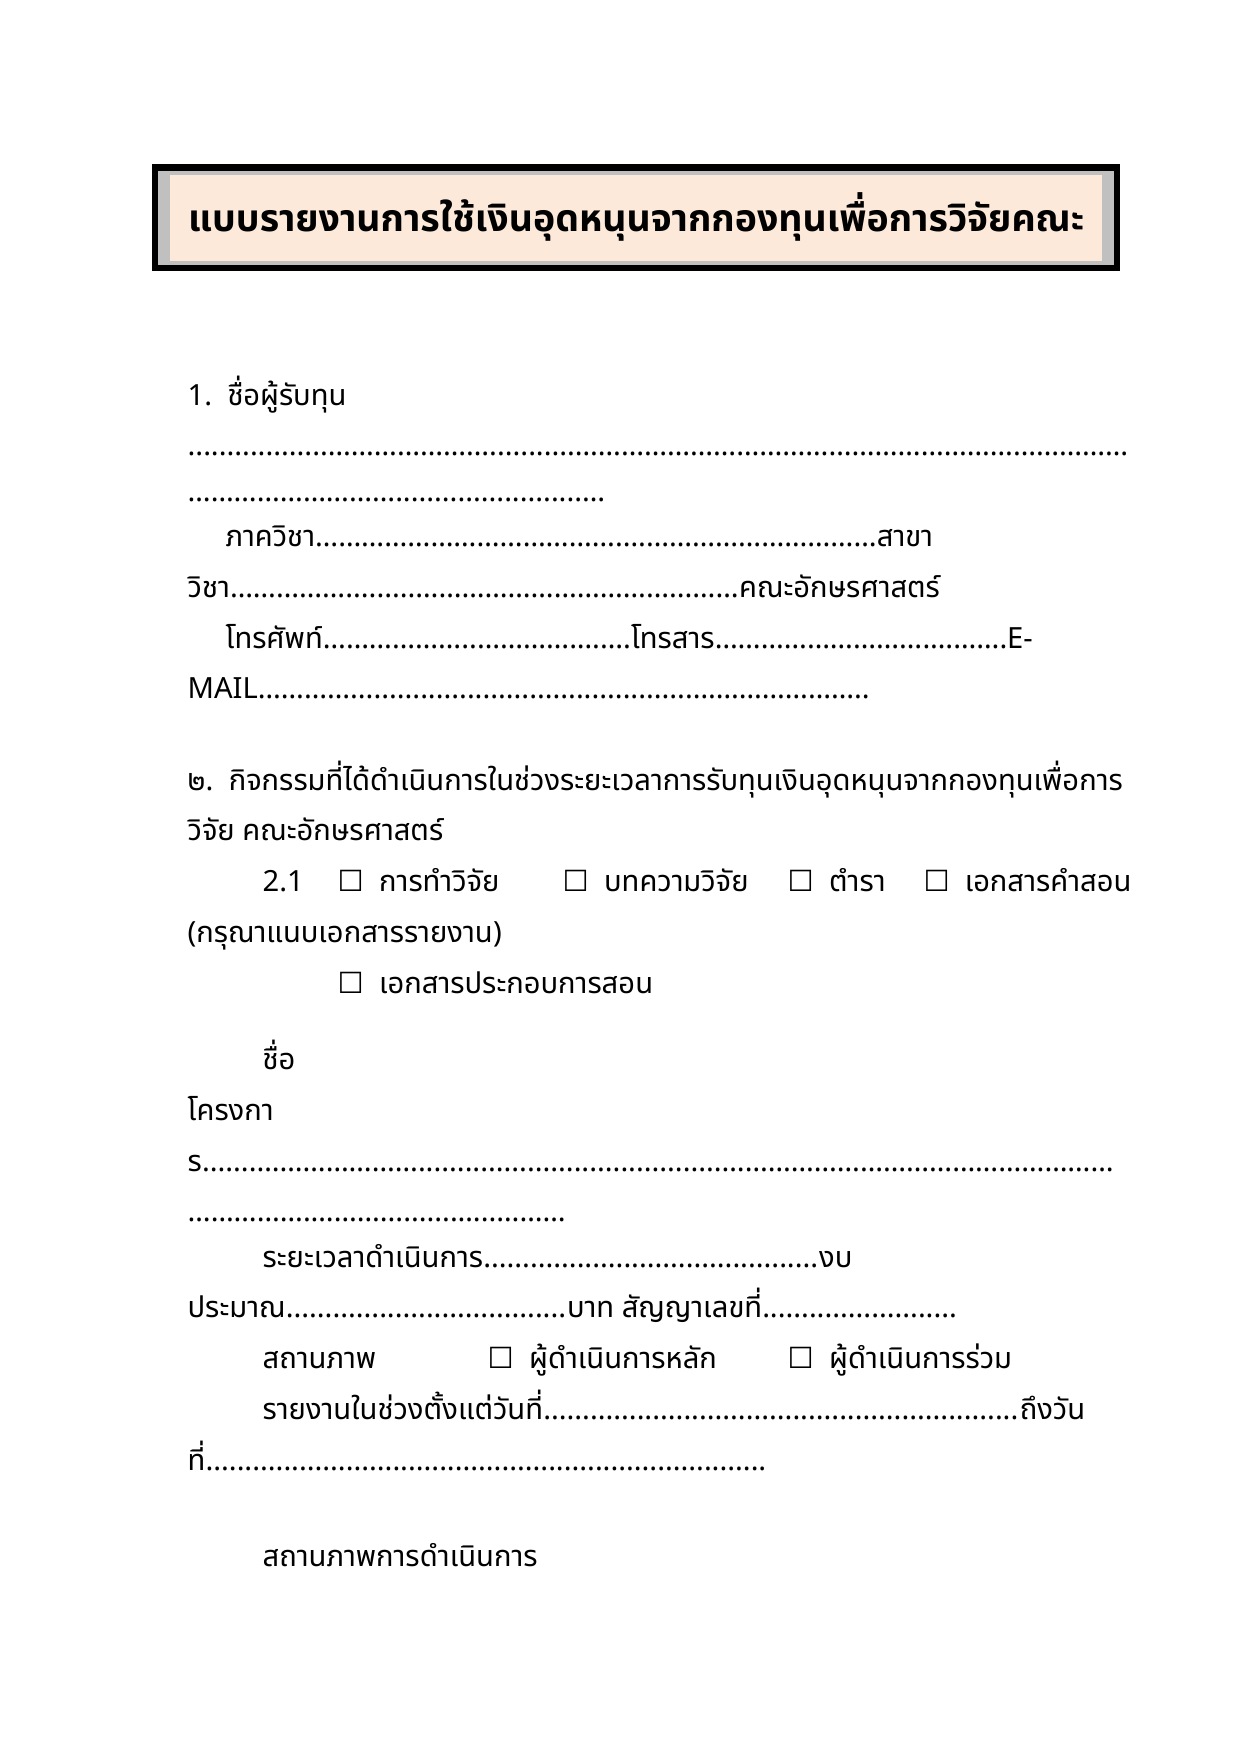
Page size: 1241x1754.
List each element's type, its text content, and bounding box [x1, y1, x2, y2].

text ๒. กิจกรรมที่ได้ดำเนินการในช่วงระยะเวลาการรับทุนเงินอุดหนุนจากกองทุนเพื่อการวิจัย คณะอักษรศาสตร์ [187, 759, 1137, 854]
text โทรศัพท์………………..………….…….โทรสาร……………………….……….E-MAIL…………............................................………………….. [187, 617, 1137, 707]
text รายงานในช่วงตั้งแต่วันที่.............................................................ถึงวันที่........................................................................ [187, 1388, 1137, 1483]
text ภาควิชา………………………………….……………………………สาขาวิชา…………….........……………………………...……คณะอักษรศาสตร์ [187, 516, 1137, 611]
text ระยะเวลาดำเนินการ...........................................งบประมาณ....................................บาท สัญญาเลขที่......................... [187, 1236, 1137, 1331]
text ชื่อโครงการ.......………………….......................................………………………………………………………….………..........…..……… [187, 1039, 1137, 1230]
subtitle 1. ชื่อผู้รับทุน ..................…………………...........………………………………………………………………………………………........................… [187, 374, 1137, 510]
text สถานภาพ ☐ ผู้ดำเนินการหลัก ☐ ผู้ดำเนินการร่วม [187, 1338, 1137, 1382]
text ☐ เอกสารประกอบการสอน [187, 962, 1137, 1006]
text สถานภาพการดำเนินการ [187, 1536, 1137, 1580]
text 2.1 ☐ การทำวิจัย ☐ บทความวิจัย ☐ ตำรา ☐ เอกสารคำสอน (กรุณาแนบเอกสารรายงาน) [187, 860, 1137, 955]
